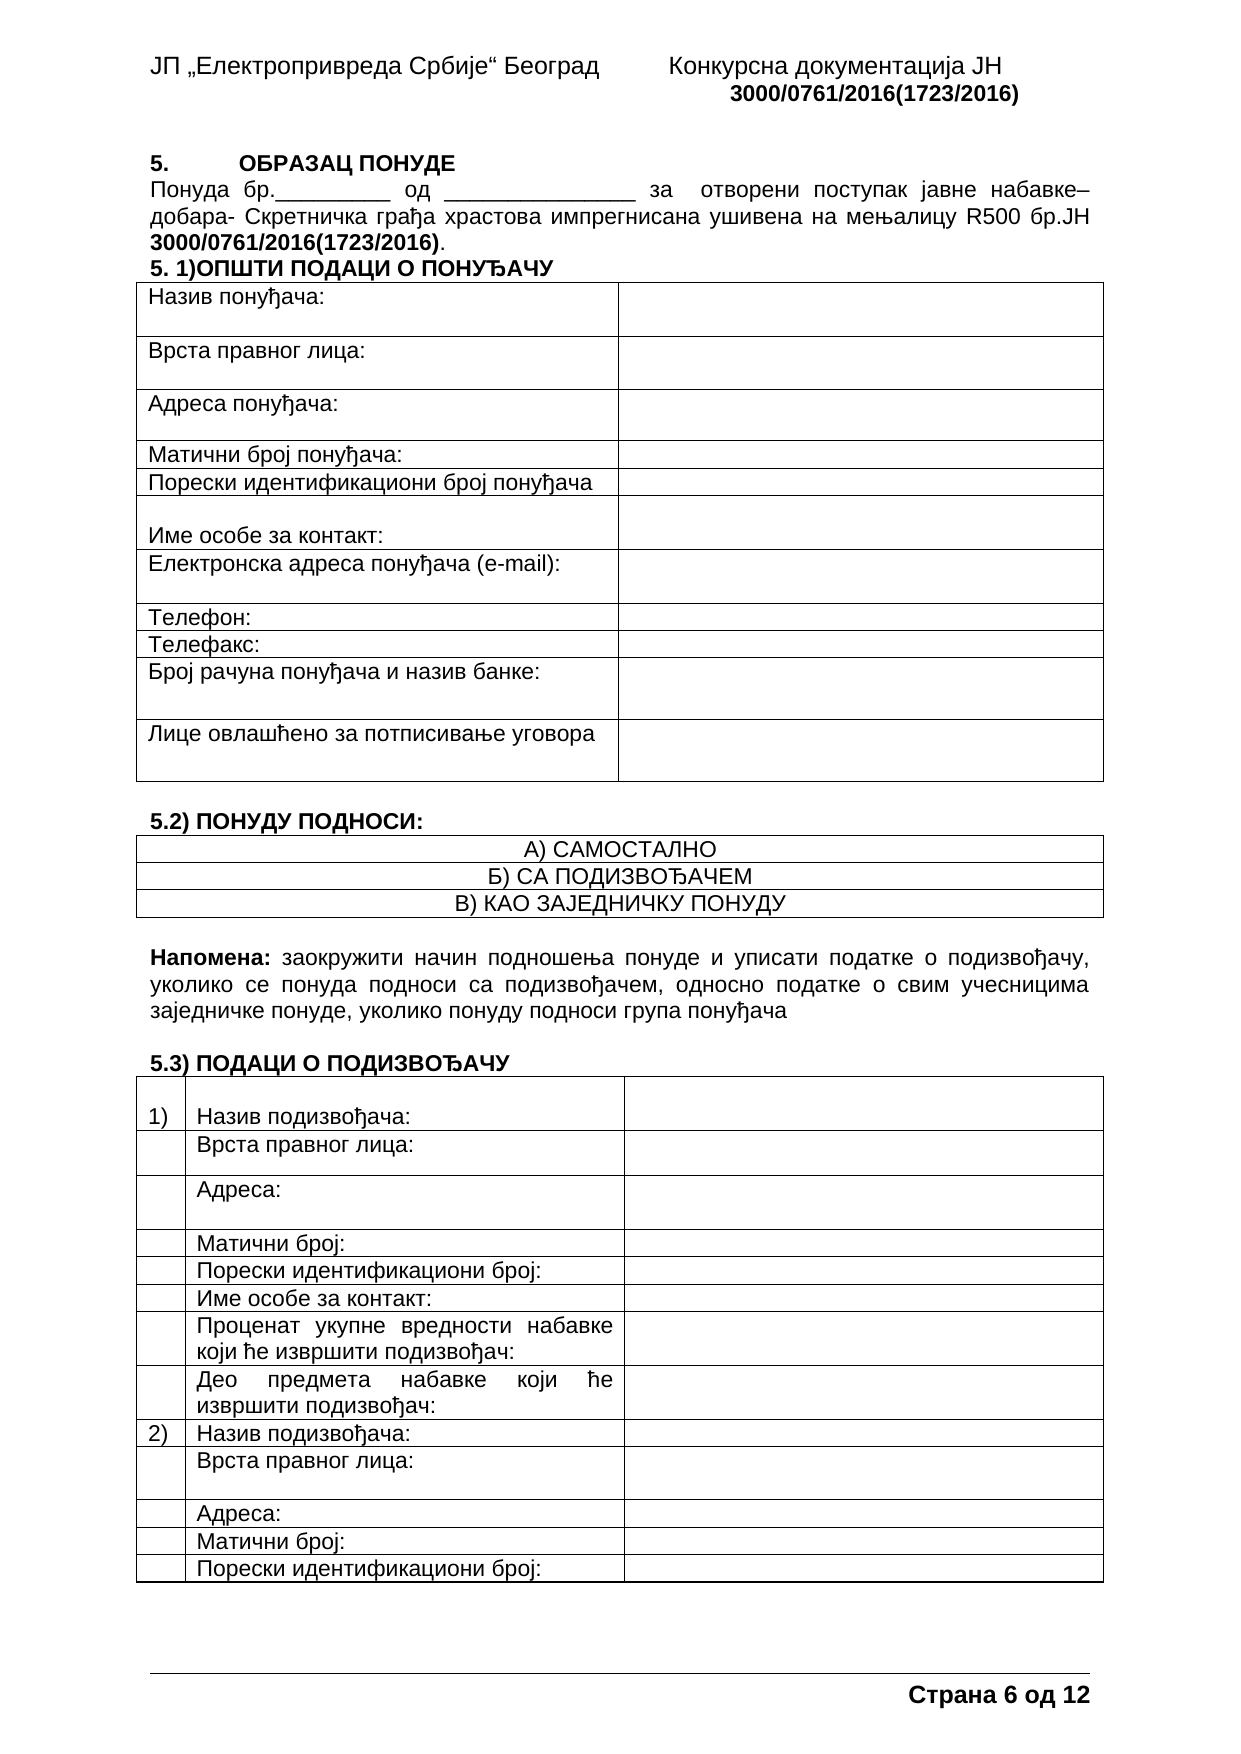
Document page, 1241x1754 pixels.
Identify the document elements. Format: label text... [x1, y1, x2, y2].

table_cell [186, 1312, 624, 1365]
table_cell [186, 1366, 624, 1418]
table_cell [137, 1528, 185, 1554]
table_cell [137, 1230, 185, 1256]
table_cell [137, 1285, 185, 1311]
table_cell Телефон: [137, 604, 618, 630]
table_cell Телефакс: [137, 631, 618, 657]
table_header Назив понуђача: [137, 283, 618, 336]
table_cell Порески идентификациони број понуђача [137, 469, 618, 495]
text 5.3) ПОДАЦИ О ПОДИЗВОЂАЧУ [150, 1049, 1090, 1076]
table_cell [619, 658, 1103, 719]
table_cell [137, 1555, 185, 1581]
table_cell [137, 1366, 185, 1418]
table_cell В) КАО ЗАЈЕДНИЧКУ ПОНУДУ [137, 890, 1103, 917]
table_header Назив подизвођача: [186, 1077, 624, 1130]
table_cell [619, 337, 1103, 389]
table_cell Број рачуна понуђача и назив банке: [137, 658, 618, 719]
table_cell [137, 1131, 185, 1175]
table_cell [625, 1500, 1103, 1527]
table_cell [625, 1447, 1103, 1499]
table_cell [619, 496, 1103, 549]
text Напомена: заокружити начин подношења понуде и уписати податке о подизвођачу, уколико се понуда подноси са подизвођачем, односно податке о свим учесницима заједничке понуде, уколико понуду подноси група понуђача [150, 944, 1090, 1023]
table_cell Назив подизвођача: [186, 1420, 624, 1446]
table_header 1) [137, 1077, 185, 1130]
text 5.2) ПОНУДУ ПОДНОСИ: [150, 808, 1090, 834]
table_cell [137, 1500, 185, 1527]
table_cell Порески идентификациони број: [186, 1555, 624, 1581]
table_cell [625, 1257, 1103, 1283]
text 5. 1)ОПШТИ ПОДАЦИ О ПОНУЂАЧУ [150, 255, 1090, 282]
text Понуда бр._________ од _______________ за отворени поступак јавне набавке– добара- Скрeтничкa грaђa хрaстoвa импрeгнисaнa ушивeнa нa мeњaлицу R500 бр.ЈН 3000/0761/2016(1723/2016). [150, 176, 1090, 255]
table_cell Електронска адреса понуђача (e-mail): [137, 550, 618, 602]
table_cell [625, 1420, 1103, 1446]
table_cell [619, 631, 1103, 657]
table_cell Порески идентификациони број: [186, 1257, 624, 1283]
table_cell [619, 604, 1103, 630]
table_cell [137, 1176, 185, 1229]
table_cell 2) [137, 1420, 185, 1446]
table_cell [137, 1312, 185, 1365]
table_cell [619, 550, 1103, 602]
table_cell Адреса: [186, 1500, 624, 1527]
table_cell [625, 1285, 1103, 1311]
table_cell Име особе за контакт: [137, 496, 618, 549]
table_cell [625, 1528, 1103, 1554]
table_cell Лице овлашћено за потписивање уговора [137, 720, 618, 781]
table_header А) САМОСТАЛНО [137, 836, 1103, 862]
table_cell [625, 1312, 1103, 1365]
table_cell Матични број понуђача: [137, 441, 618, 468]
table_cell Врста правног лица: [186, 1447, 624, 1499]
table_cell [625, 1230, 1103, 1256]
table_cell Име особе за контакт: [186, 1285, 624, 1311]
table_cell [619, 720, 1103, 781]
table_header [619, 283, 1103, 336]
table_cell Врста правног лица: [186, 1131, 624, 1175]
table_cell [625, 1176, 1103, 1229]
table_cell [137, 1447, 185, 1499]
table_cell [619, 441, 1103, 468]
list ОБРАЗАЦ ПОНУДЕ [150, 150, 1090, 176]
table_cell [619, 390, 1103, 440]
table_cell [137, 1257, 185, 1283]
table_cell Б) СА ПОДИЗВОЂАЧЕМ [137, 863, 1103, 889]
table_cell Матични број: [186, 1528, 624, 1554]
table_cell [625, 1555, 1103, 1581]
table_cell Матични број: [186, 1230, 624, 1256]
table_cell Адреса: [186, 1176, 624, 1229]
table_cell [619, 469, 1103, 495]
table_cell [625, 1366, 1103, 1418]
table_header [625, 1077, 1103, 1130]
table_cell Адреса понуђача: [137, 390, 618, 440]
table_cell Врста правног лица: [137, 337, 618, 389]
table_cell [625, 1131, 1103, 1175]
